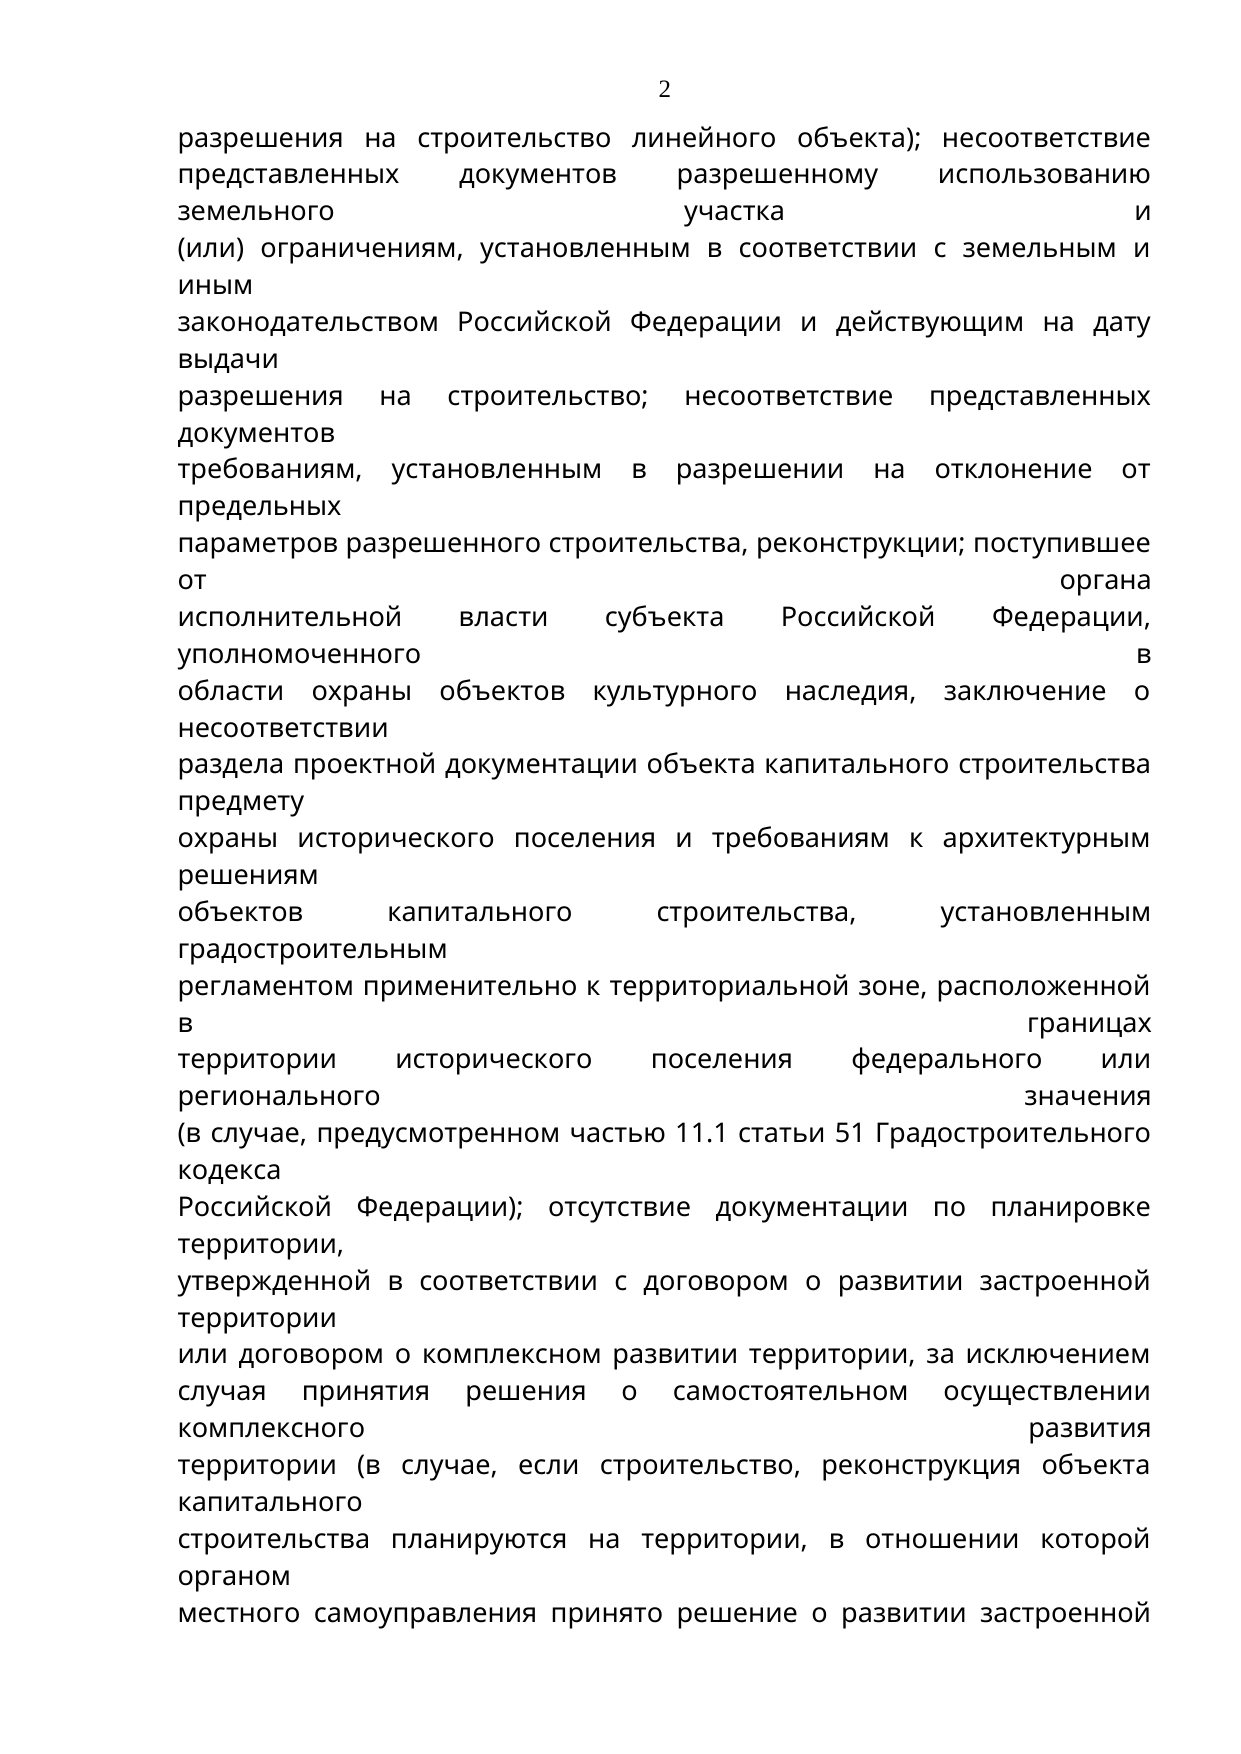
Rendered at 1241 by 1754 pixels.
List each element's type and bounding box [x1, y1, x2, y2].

text [177, 118, 1152, 1630]
